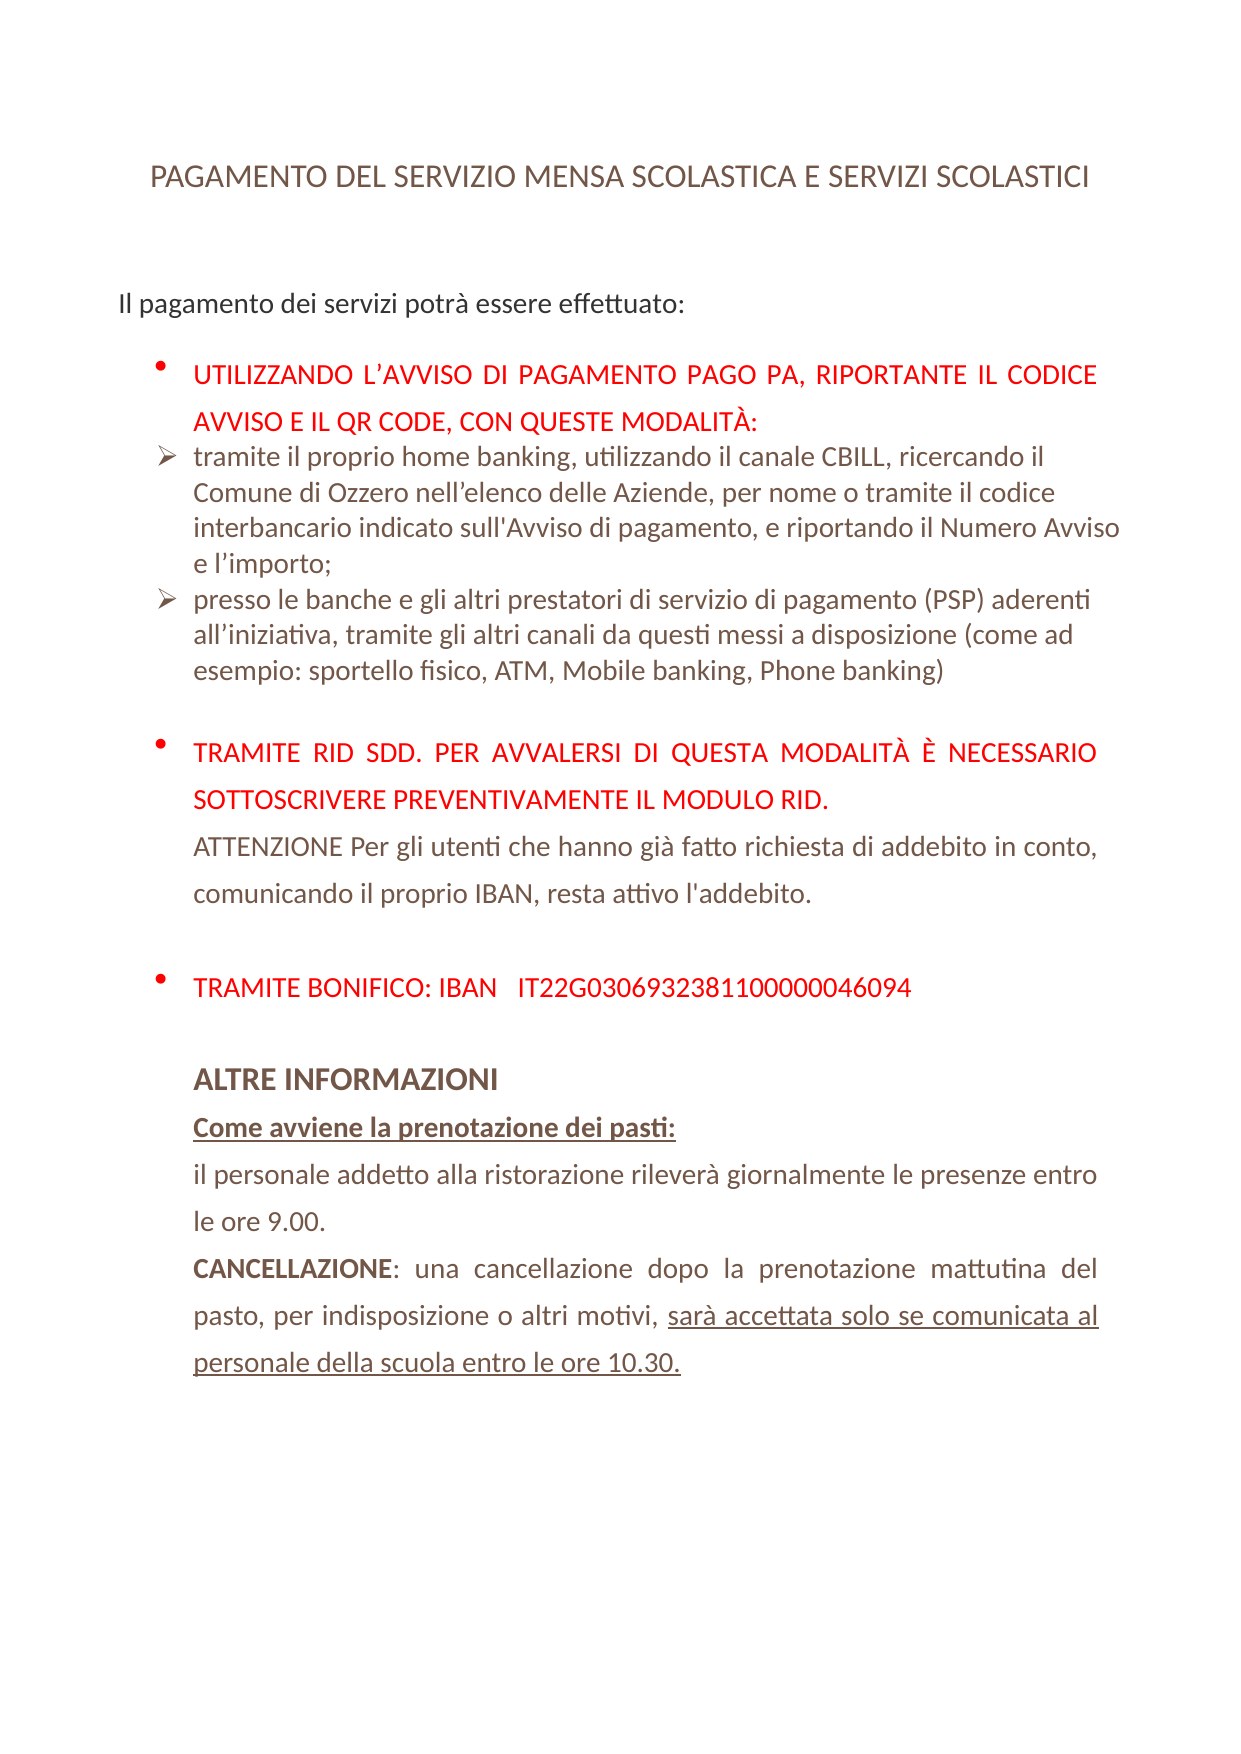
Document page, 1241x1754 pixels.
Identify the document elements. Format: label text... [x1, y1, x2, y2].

list ATTENZIONE Per gli utenti che hanno già fatto richiesta di addebito in conto, comunicando il proprio IBAN, resta attivo l'addebito. [193, 817, 1099, 911]
list tramite il proprio home banking, utilizzando il canale CBILL, ricercando il Comune di Ozzero nell’elenco delle Aziende, per nome o tramite il codice interbancario indicato sull'Avviso di pagamento, e riportando il Numero Avviso e l’importo; [156, 438, 1122, 581]
list Come avviene la prenotazione dei pasti: [193, 1098, 1099, 1145]
list TRAMITE RID SDD. PER AVVALERSI DI QUESTA MODALITÀ È NECESSARIO SOTTOSCRIVERE PREVENTIVAMENTE IL MODULO RID. [156, 723, 1099, 817]
text PAGAMENTO DEL SERVIZIO MENSA SCOLASTICA E SERVIZI SCOLASTICI [118, 155, 1122, 196]
list il personale addetto alla ristorazione rileverà giornalmente le presenze entro le ore 9.00. [193, 1145, 1099, 1239]
list UTILIZZANDO L’AVVISO DI PAGAMENTO PAGO PA, RIPORTANTE IL CODICE AVVISO E IL QR CODE, CON QUESTE MODALITÀ: [156, 344, 1099, 438]
list CANCELLAZIONE: una cancellazione dopo la prenotazione mattutina del pasto, per indisposizione o altri motivi, sarà accettata solo se comunicata al personale della scuola entro le ore 10.30. [193, 1239, 1099, 1379]
list TRAMITE BONIFICO: IBAN IT22G0306932381100000046094 [156, 958, 1099, 1004]
text Il pagamento dei servizi potrà essere effettuato: [118, 274, 1099, 321]
list ALTRE INFORMAZIONI [193, 1051, 1099, 1098]
list presso le banche e gli altri prestatori di servizio di pagamento (PSP) aderenti all’iniziativa, tramite gli altri canali da questi messi a disposizione (come ad esempio: sportello fisico, ATM, Mobile banking, Phone banking) [156, 581, 1122, 688]
